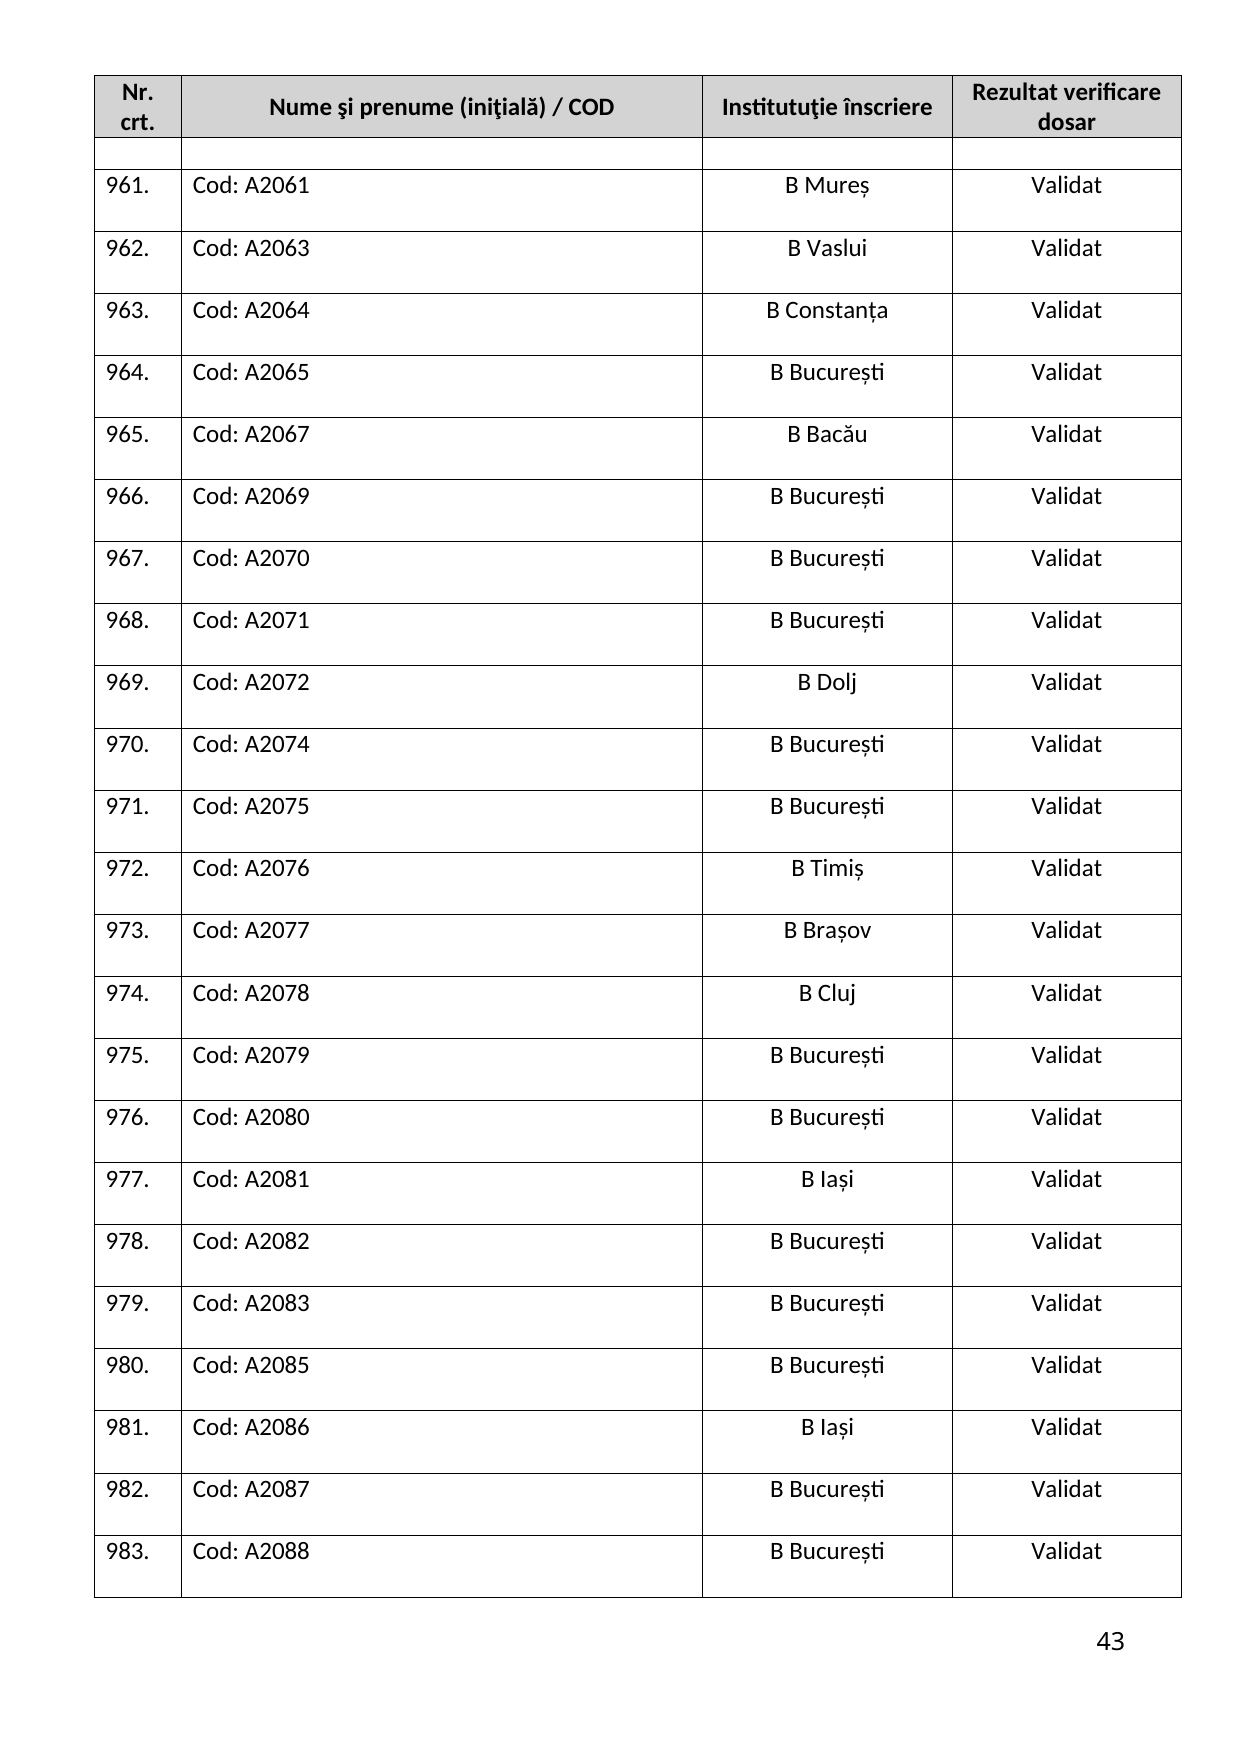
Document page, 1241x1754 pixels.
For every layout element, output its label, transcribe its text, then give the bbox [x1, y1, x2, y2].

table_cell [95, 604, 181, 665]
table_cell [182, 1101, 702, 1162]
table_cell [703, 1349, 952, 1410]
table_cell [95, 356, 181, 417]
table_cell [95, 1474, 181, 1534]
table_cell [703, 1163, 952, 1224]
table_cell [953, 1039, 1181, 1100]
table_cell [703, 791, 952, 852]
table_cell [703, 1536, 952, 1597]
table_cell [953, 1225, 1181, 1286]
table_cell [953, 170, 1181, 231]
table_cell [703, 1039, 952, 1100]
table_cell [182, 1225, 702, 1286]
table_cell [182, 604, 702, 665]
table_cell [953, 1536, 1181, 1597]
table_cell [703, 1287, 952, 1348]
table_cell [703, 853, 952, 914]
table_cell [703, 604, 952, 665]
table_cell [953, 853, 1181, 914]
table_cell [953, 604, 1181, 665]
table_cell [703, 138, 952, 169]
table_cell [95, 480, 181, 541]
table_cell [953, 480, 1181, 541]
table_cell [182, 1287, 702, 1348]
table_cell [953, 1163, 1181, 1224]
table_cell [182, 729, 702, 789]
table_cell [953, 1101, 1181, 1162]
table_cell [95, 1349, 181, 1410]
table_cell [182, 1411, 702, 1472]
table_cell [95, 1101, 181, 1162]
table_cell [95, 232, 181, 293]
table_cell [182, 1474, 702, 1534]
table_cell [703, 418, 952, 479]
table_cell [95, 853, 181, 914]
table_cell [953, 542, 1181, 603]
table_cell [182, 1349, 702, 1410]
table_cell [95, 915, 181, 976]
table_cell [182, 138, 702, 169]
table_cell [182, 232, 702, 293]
table_header Rezultat verificare dosar [953, 76, 1181, 137]
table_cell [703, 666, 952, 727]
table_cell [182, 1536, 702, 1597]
table_header Nume şi prenume (iniţială) / COD [182, 76, 702, 137]
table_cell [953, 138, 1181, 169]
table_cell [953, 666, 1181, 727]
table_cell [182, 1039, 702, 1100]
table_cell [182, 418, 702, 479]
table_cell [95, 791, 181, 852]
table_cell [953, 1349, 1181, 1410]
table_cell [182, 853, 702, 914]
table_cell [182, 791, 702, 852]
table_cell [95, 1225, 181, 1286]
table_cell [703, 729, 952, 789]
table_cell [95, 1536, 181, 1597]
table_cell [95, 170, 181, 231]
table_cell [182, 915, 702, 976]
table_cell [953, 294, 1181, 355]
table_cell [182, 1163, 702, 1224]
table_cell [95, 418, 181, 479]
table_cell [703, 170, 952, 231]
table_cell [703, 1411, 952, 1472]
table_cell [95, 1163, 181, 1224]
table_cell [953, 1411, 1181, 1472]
table_header Nr. crt. [95, 76, 181, 137]
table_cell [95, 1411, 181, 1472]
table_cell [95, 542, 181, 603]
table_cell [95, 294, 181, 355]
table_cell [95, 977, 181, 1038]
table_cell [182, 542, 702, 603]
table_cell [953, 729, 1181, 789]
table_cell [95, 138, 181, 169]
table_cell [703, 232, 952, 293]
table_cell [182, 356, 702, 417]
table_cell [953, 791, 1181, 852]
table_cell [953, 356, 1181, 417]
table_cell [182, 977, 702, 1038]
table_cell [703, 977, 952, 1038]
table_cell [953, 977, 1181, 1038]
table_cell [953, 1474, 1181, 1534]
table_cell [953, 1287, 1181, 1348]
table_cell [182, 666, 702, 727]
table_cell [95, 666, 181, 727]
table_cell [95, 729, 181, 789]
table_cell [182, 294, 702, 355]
table_header Institutuţie înscriere [703, 76, 952, 137]
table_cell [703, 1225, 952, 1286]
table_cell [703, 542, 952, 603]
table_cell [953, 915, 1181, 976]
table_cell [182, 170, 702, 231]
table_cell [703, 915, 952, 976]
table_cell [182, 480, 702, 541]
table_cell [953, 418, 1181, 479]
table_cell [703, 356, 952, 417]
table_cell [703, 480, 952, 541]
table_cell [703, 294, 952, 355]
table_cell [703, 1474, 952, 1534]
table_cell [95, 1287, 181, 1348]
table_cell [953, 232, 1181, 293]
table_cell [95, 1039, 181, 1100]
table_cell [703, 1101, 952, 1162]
